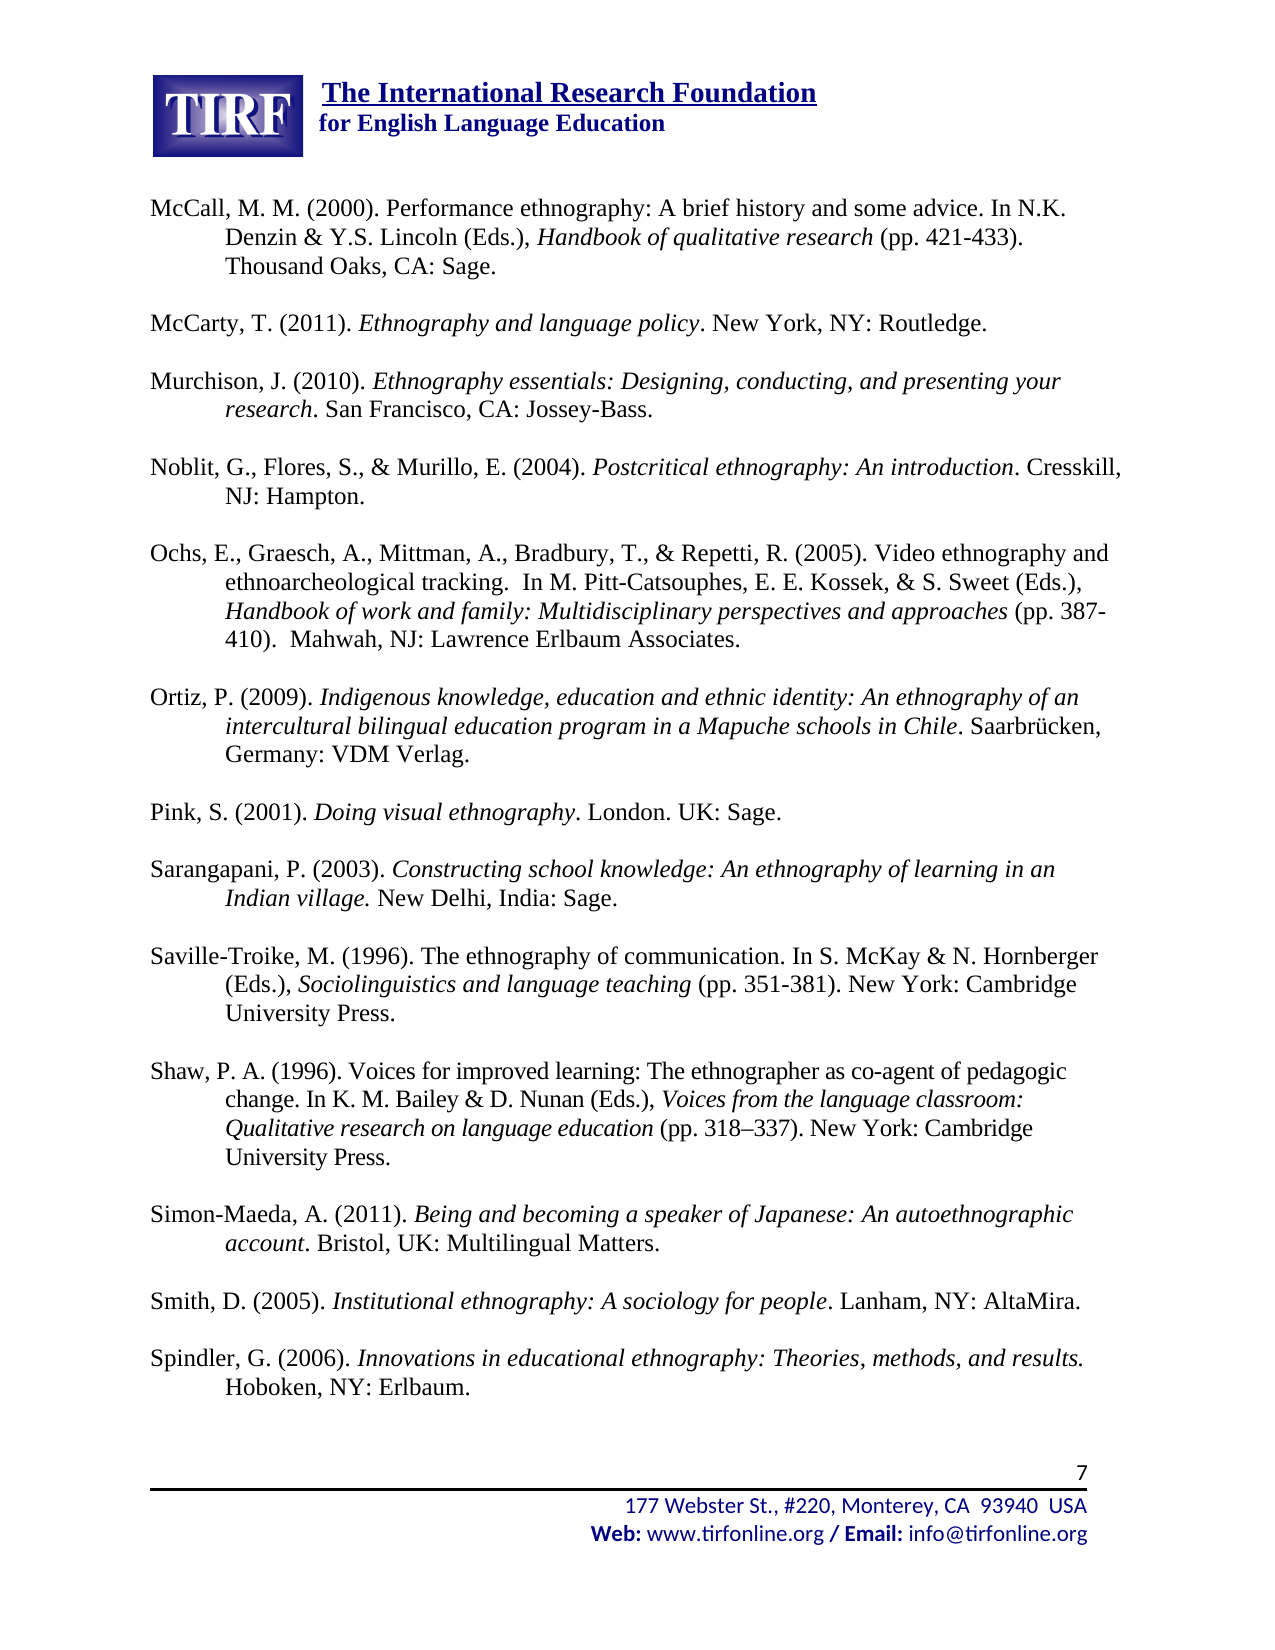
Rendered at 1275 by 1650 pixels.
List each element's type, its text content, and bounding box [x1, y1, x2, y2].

text Sarangapani, P. (2003). Constructing school knowledge: An ethnography of learning in an Indian village. New Delhi, India: Sage. [150, 854, 1125, 912]
text Shaw, P. A. (1996). Voices for improved learning: The ethnographer as co-agent of pedagogic change. In K. M. Bailey & D. Nunan (Eds.), Voices from the language classroom: Qualitative research on language education (pp. 318–337). New York: Cambridge University Press. [150, 1056, 1125, 1171]
text Noblit, G., Flores, S., & Murillo, E. (2004). Postcritical ethnography: An introduction. Cresskill, NJ: Hampton. [150, 452, 1125, 509]
text Saville-Troike, M. (1996). The ethnography of communication. In S. McKay & N. Hornberger (Eds.), Sociolinguistics and language teaching (pp. 351-381). New York: Cambridge University Press. [150, 941, 1125, 1027]
text Ortiz, P. (2009). Indigenous knowledge, education and ethnic identity: An ethnography of an intercultural bilingual education program in a Mapuche schools in Chile. Saarbrücken, Germany: VDM Verlag. [150, 682, 1125, 768]
picture [153, 75, 304, 157]
text Smith, D. (2005). Institutional ethnography: A sociology for people. Lanham, NY: AltaMira. [150, 1286, 1125, 1314]
text McCall, M. M. (2000). Performance ethnography: A brief history and some advice. In N.K. Denzin & Y.S. Lincoln (Eds.), Handbook of qualitative research (pp. 421-433). Thousand Oaks, CA: Sage. [150, 193, 1125, 279]
text Pink, S. (2001). Doing visual ethnography. London. UK: Sage. [150, 797, 1125, 826]
text McCarty, T. (2011). Ethnography and language policy. New York, NY: Routledge. [150, 308, 1125, 337]
text Spindler, G. (2006). Innovations in educational ethnography: Theories, methods, and results. Hoboken, NY: Erlbaum. [150, 1343, 1125, 1401]
subtitle Murchison, J. (2010). Ethnography essentials: Designing, conducting, and presenting your research. San Francisco, CA: Jossey-Bass. [150, 366, 1125, 423]
text Simon-Maeda, A. (2011). Being and becoming a speaker of Japanese: An autoethnographic account. Bristol, UK: Multilingual Matters. [150, 1199, 1125, 1257]
text Ochs, E., Graesch, A., Mittman, A., Bradbury, T., & Repetti, R. (2005). Video ethnography and ethnoarcheological tracking. In M. Pitt-Catsouphes, E. E. Kossek, & S. Sweet (Eds.), Handbook of work and family: Multidisciplinary perspectives and approaches (pp. 387-410). Mahwah, NJ: Lawrence Erlbaum Associates. [150, 538, 1125, 653]
